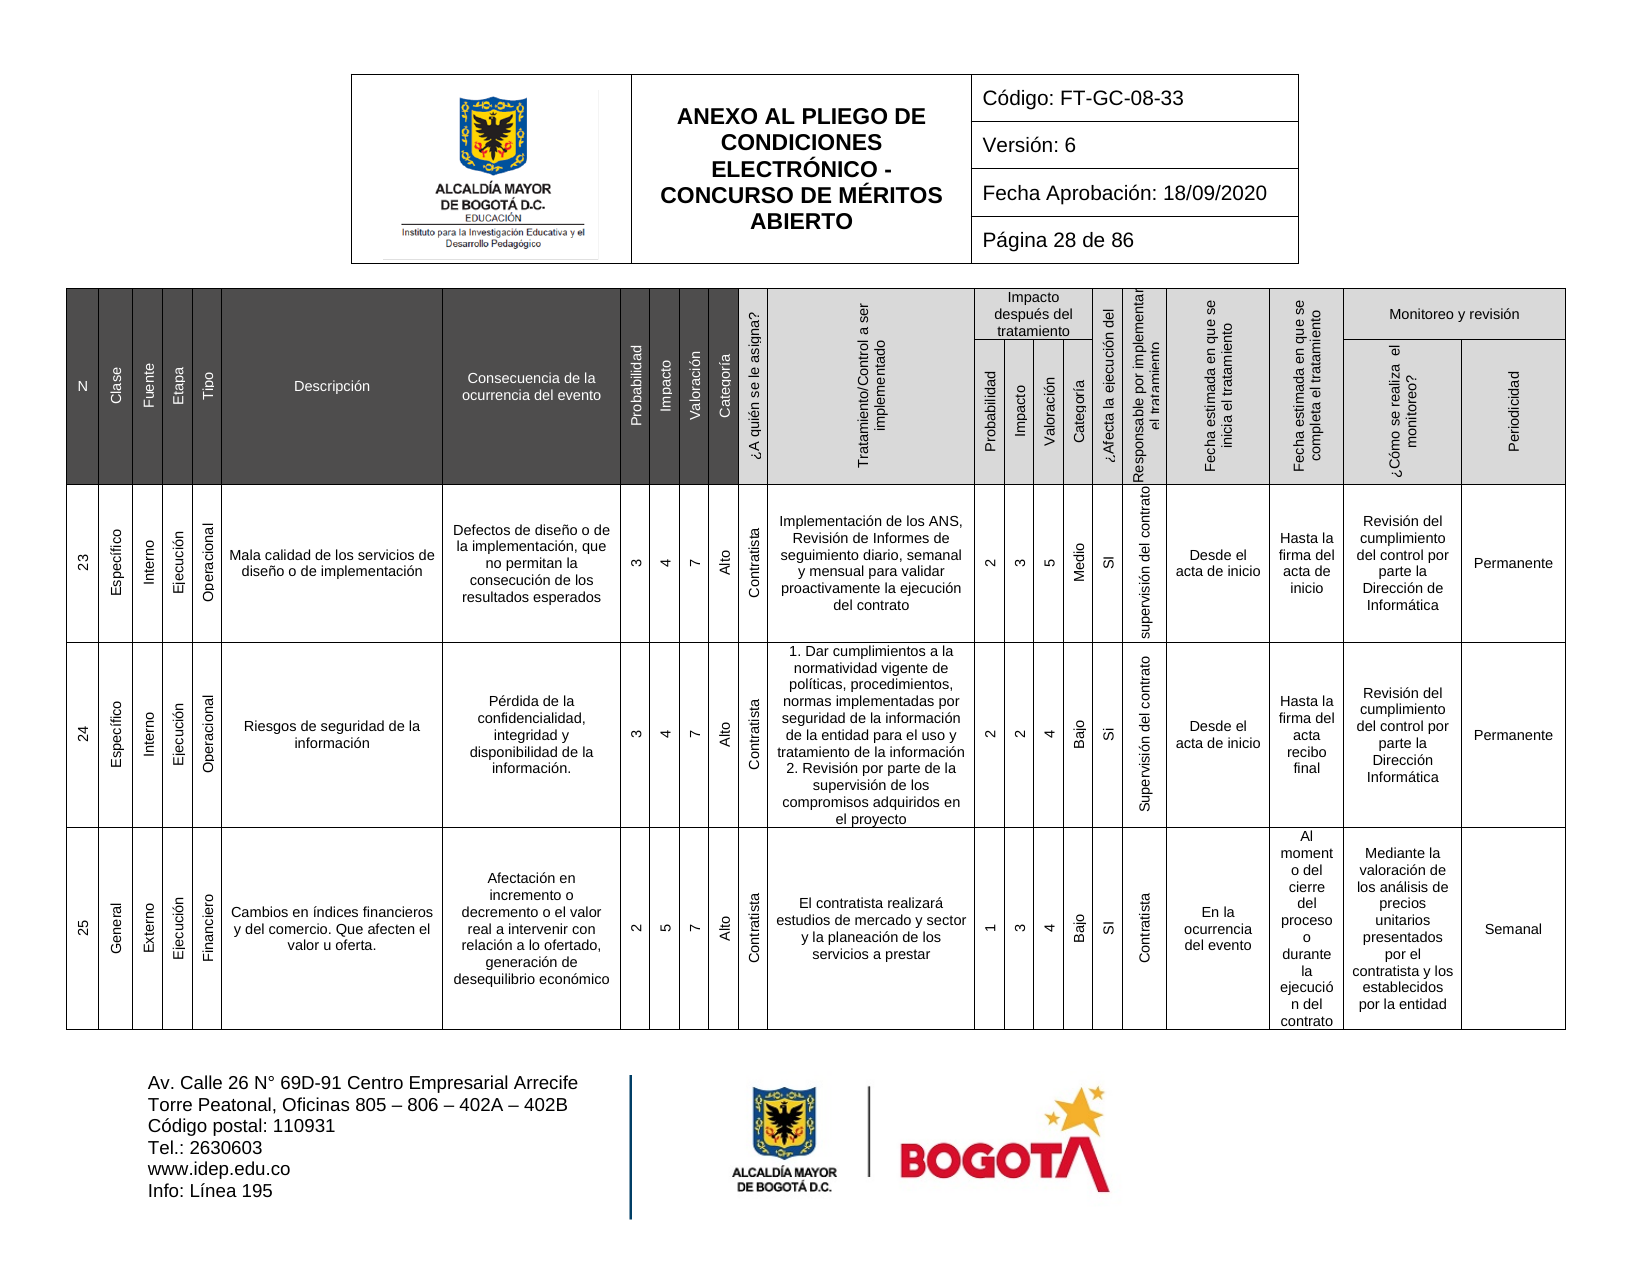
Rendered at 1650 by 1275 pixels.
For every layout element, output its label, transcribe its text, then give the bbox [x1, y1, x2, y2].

table_header Valoración [680, 289, 708, 484]
table_cell Externo [133, 828, 162, 1029]
table_cell Probabilidad [975, 340, 1004, 484]
table_cell Alto [709, 643, 738, 827]
table_cell ¿Cómo se realiza el monitoreo? [1344, 340, 1461, 484]
table_cell 2 [975, 643, 1004, 827]
table_cell Revisión del cumplimiento del control por parte la Dirección Informática [1344, 643, 1461, 827]
table_cell 7 [680, 485, 708, 642]
table_cell Contratista [739, 828, 767, 1029]
table_cell Hasta la firma del acta recibo final [1270, 643, 1343, 827]
table_header ¿Afecta la ejecución del Contrato? [1093, 289, 1122, 484]
table_cell 24 [67, 643, 98, 827]
table_cell Alto [709, 485, 738, 642]
table_cell Permanente [1462, 643, 1565, 827]
table_cell Permanente [1462, 485, 1565, 642]
table_cell 1 [975, 828, 1004, 1029]
table_cell Medio [1064, 485, 1092, 642]
table_cell Categoría [1064, 340, 1092, 484]
table_cell Valoración [1034, 340, 1063, 484]
table_cell 2 [621, 828, 649, 1029]
table_cell Operacional [193, 643, 221, 827]
table_cell SI [1093, 485, 1122, 642]
table_cell Específico [99, 485, 132, 642]
table_cell 2 [1005, 643, 1033, 827]
table_cell Ejecución [163, 828, 192, 1029]
table_cell Revisión del cumplimiento del control por parte la Dirección de Informática [1344, 485, 1461, 642]
table_cell Alto [709, 828, 738, 1029]
table_cell Mala calidad de los servicios de diseño o de implementación [222, 485, 442, 642]
table_cell Supervisión del contrato [1123, 643, 1166, 827]
table_header Consecuencia de la ocurrencia del evento [443, 289, 620, 484]
table_cell supervisión del contrato [1123, 485, 1166, 642]
table_cell Implementación de los ANS, Revisión de Informes de seguimiento diario, semanal y mensual para validar proactivamente la ejecución del contrato [768, 485, 974, 642]
table_header Descripción [222, 289, 442, 484]
table_cell Bajo [1064, 828, 1092, 1029]
table_cell 23 [67, 485, 98, 642]
table_cell Cambios en índices financieros y del comercio. Que afecten el valor u oferta. [222, 828, 442, 1029]
table_cell Pérdida de la confidencialidad, integridad y disponibilidad de la información. [443, 643, 620, 827]
table_cell El contratista realizará estudios de mercado y sector y la planeación de los servicios a prestar [768, 828, 974, 1029]
table_cell 3 [1005, 828, 1033, 1029]
table_header N [67, 289, 98, 484]
table_cell Contratista [739, 643, 767, 827]
table_cell Específico [99, 643, 132, 827]
table_header Tratamiento/Control a ser implementado [768, 289, 974, 484]
table_cell Impacto [1005, 340, 1033, 484]
table_cell Contratista [739, 485, 767, 642]
table_cell 4 [1034, 643, 1063, 827]
table_cell 4 [650, 643, 679, 827]
table_cell Ejecución [163, 485, 192, 642]
table_header Monitoreo y revisión [1344, 289, 1565, 339]
table_cell Semanal [1462, 828, 1565, 1029]
table_header Etapa [163, 289, 192, 484]
table_cell 2 [975, 485, 1004, 642]
table_cell 3 [621, 485, 649, 642]
picture [712, 1071, 1130, 1207]
table_cell En la ocurrencia del evento [1167, 828, 1269, 1029]
table_header Fuente [133, 289, 162, 484]
table_cell 5 [650, 828, 679, 1029]
table_cell Al momento del cierre del proceso o durante la ejecución del contrato [1270, 828, 1343, 1029]
table_cell 3 [621, 643, 649, 827]
table_cell 25 [67, 828, 98, 1029]
table_cell Desde el acta de inicio [1167, 643, 1269, 827]
table_cell General [99, 828, 132, 1029]
table_cell Mediante la valoración de los análisis de precios unitarios presentados por el contratista y los establecidos por la entidad [1344, 828, 1461, 1029]
table_header Tipo [193, 289, 221, 484]
table_cell Defectos de diseño o de la implementación, que no permitan la consecución de los resultados esperados [443, 485, 620, 642]
table_header Impacto después del tratamiento [975, 289, 1092, 339]
table_cell Si [1093, 643, 1122, 827]
table_header Impacto [650, 289, 679, 484]
table_cell SI [1093, 828, 1122, 1029]
table_header ¿A quién se le asigna? [739, 289, 767, 484]
table_cell 4 [1034, 828, 1063, 1029]
table_cell 3 [1005, 485, 1033, 642]
table_cell Ejecución [163, 643, 192, 827]
table_cell Hasta la firma del acta de inicio [1270, 485, 1343, 642]
table_cell Periodicidad [1462, 340, 1565, 484]
table_header Fecha estimada en que se completa el tratamiento [1270, 289, 1343, 484]
picture [382, 90, 599, 260]
table_cell Bajo [1064, 643, 1092, 827]
table_header Probabilidad [621, 289, 649, 484]
table_header Clase [99, 289, 132, 484]
table_header Fecha estimada en que se inicia el tratamiento [1167, 289, 1269, 484]
table_cell Riesgos de seguridad de la información [222, 643, 442, 827]
table_cell Contratista [1123, 828, 1166, 1029]
table_cell Afectación en incremento o decremento o el valor real a intervenir con relación a lo ofertado, generación de desequilibrio económico [443, 828, 620, 1029]
table_cell 5 [1034, 485, 1063, 642]
table_cell 7 [680, 643, 708, 827]
table_cell 7 [680, 828, 708, 1029]
table_cell Interno [133, 643, 162, 827]
table_header Categoría [709, 289, 738, 484]
table_cell 4 [650, 485, 679, 642]
table_cell Financiero [193, 828, 221, 1029]
table_header Responsable por implementar el tratamiento [1123, 289, 1166, 484]
table_cell Operacional [193, 485, 221, 642]
table_cell Desde el acta de inicio [1167, 485, 1269, 642]
table_cell 1. Dar cumplimientos a la normatividad vigente de políticas, procedimientos, normas implementadas por seguridad de la información de la entidad para el uso y tratamiento de la información 2. Revisión por parte de la supervisión de los compromisos adquiridos en el proyecto [768, 643, 974, 827]
table_cell Interno [133, 485, 162, 642]
